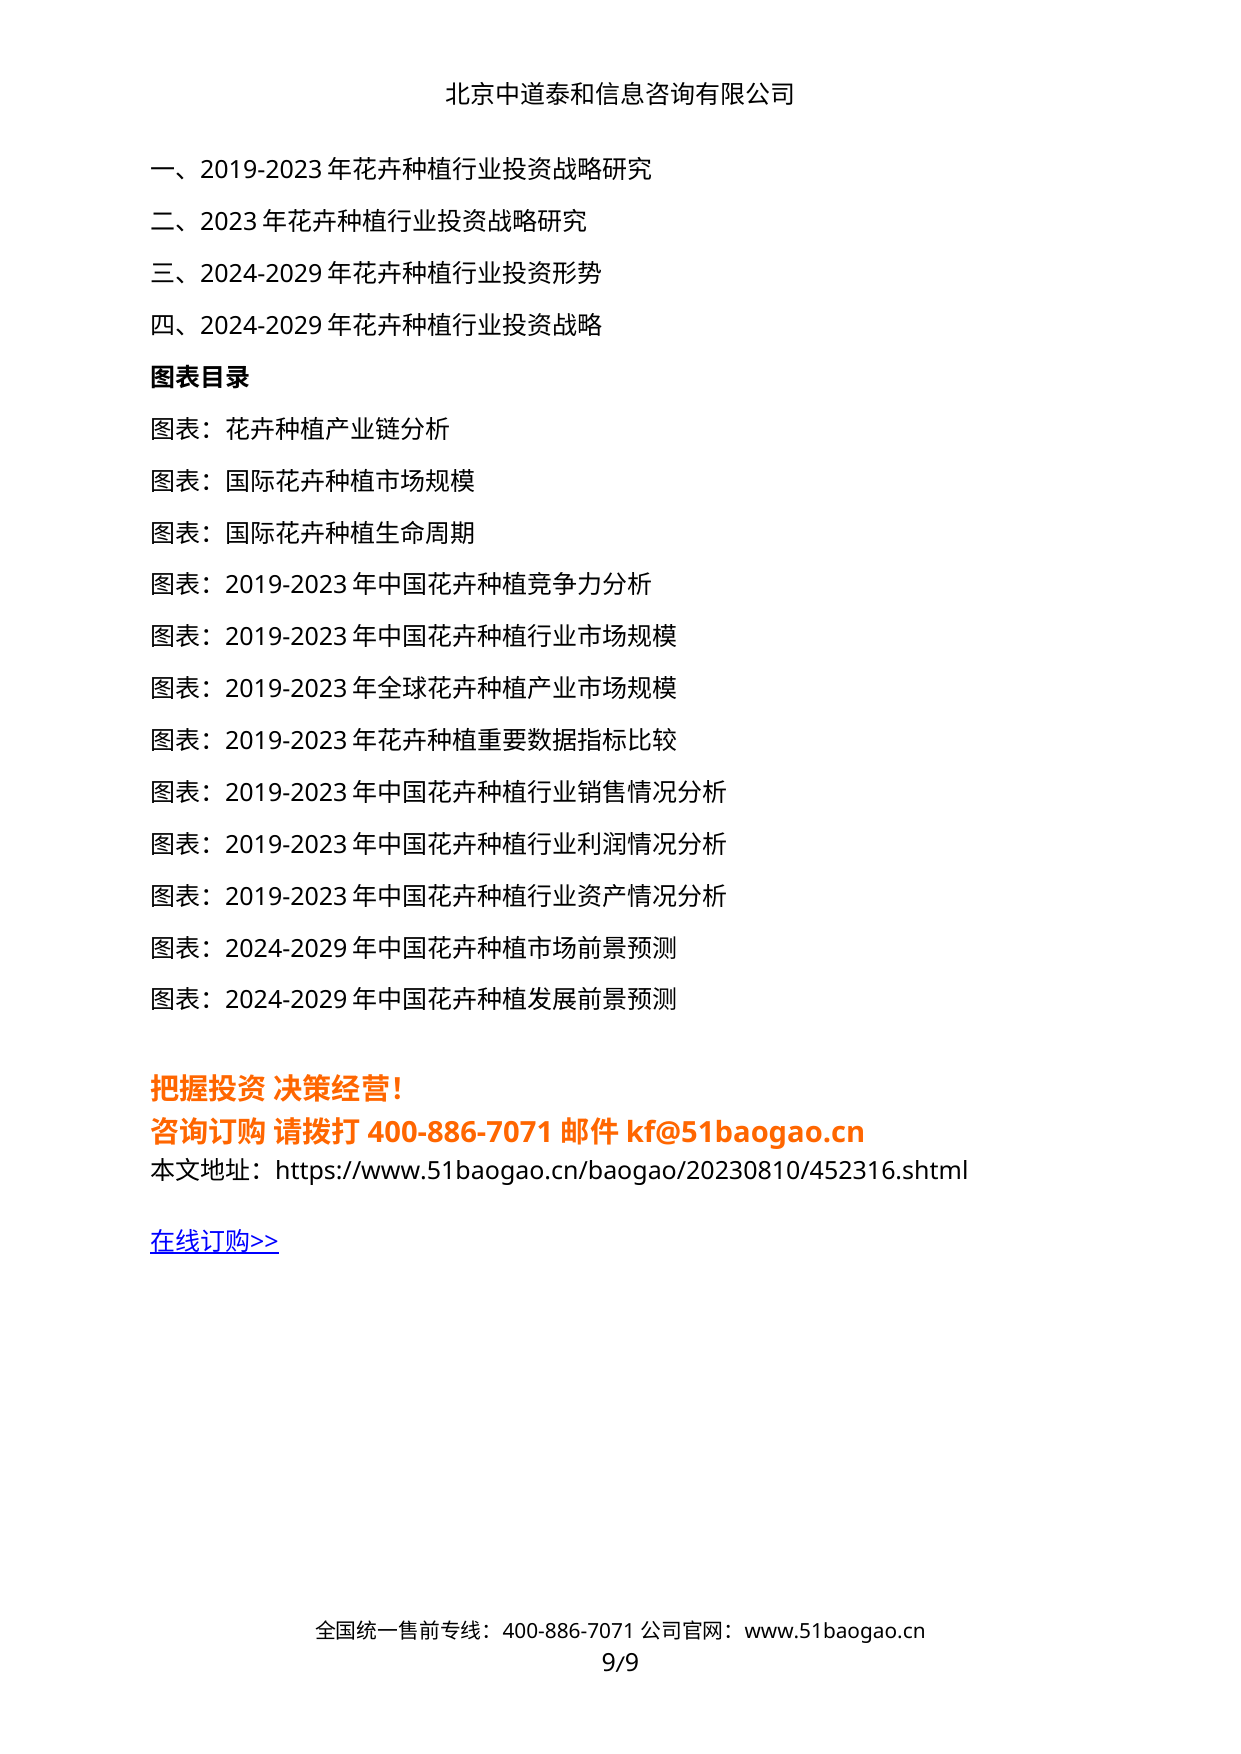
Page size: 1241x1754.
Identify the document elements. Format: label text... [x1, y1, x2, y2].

text 图表：2024-2029年中国花卉种植市场前景预测 [150, 928, 1090, 964]
text 图表目录 [150, 357, 1090, 394]
text 图表：国际花卉种植市场规模 [150, 461, 1090, 497]
text 图表：2019-2023年中国花卉种植竞争力分析 [150, 565, 1090, 601]
text 图表：2019-2023年中国花卉种植行业资产情况分析 [150, 876, 1090, 912]
text 四、2024-2029年花卉种植行业投资战略 [150, 306, 1090, 342]
text 图表：2019-2023年全球花卉种植产业市场规模 [150, 669, 1090, 705]
text 在线订购>> [150, 1187, 1090, 1257]
text 图表：2024-2029年中国花卉种植发展前景预测 [150, 980, 1090, 1016]
text 一、2019-2023年花卉种植行业投资战略研究 [150, 150, 1090, 186]
text 图表：2019-2023年花卉种植重要数据指标比较 [150, 721, 1090, 757]
text 图表：国际花卉种植生命周期 [150, 513, 1090, 549]
text 三、2024-2029年花卉种植行业投资形势 [150, 254, 1090, 290]
text 图表：2019-2023年中国花卉种植行业利润情况分析 [150, 824, 1090, 861]
text 图表：花卉种植产业链分析 [150, 409, 1090, 446]
text 二、2023年花卉种植行业投资战略研究 [150, 202, 1090, 238]
text 图表：2019-2023年中国花卉种植行业市场规模 [150, 617, 1090, 653]
text 把握投资 决策经营！咨询订购 请拨打 400-886-7071 邮件 kf@51baogao.cn本文地址：https://www.51baogao.cn/baogao/20230810/452316.shtml [150, 1032, 1090, 1187]
text 图表：2019-2023年中国花卉种植行业销售情况分析 [150, 772, 1090, 809]
